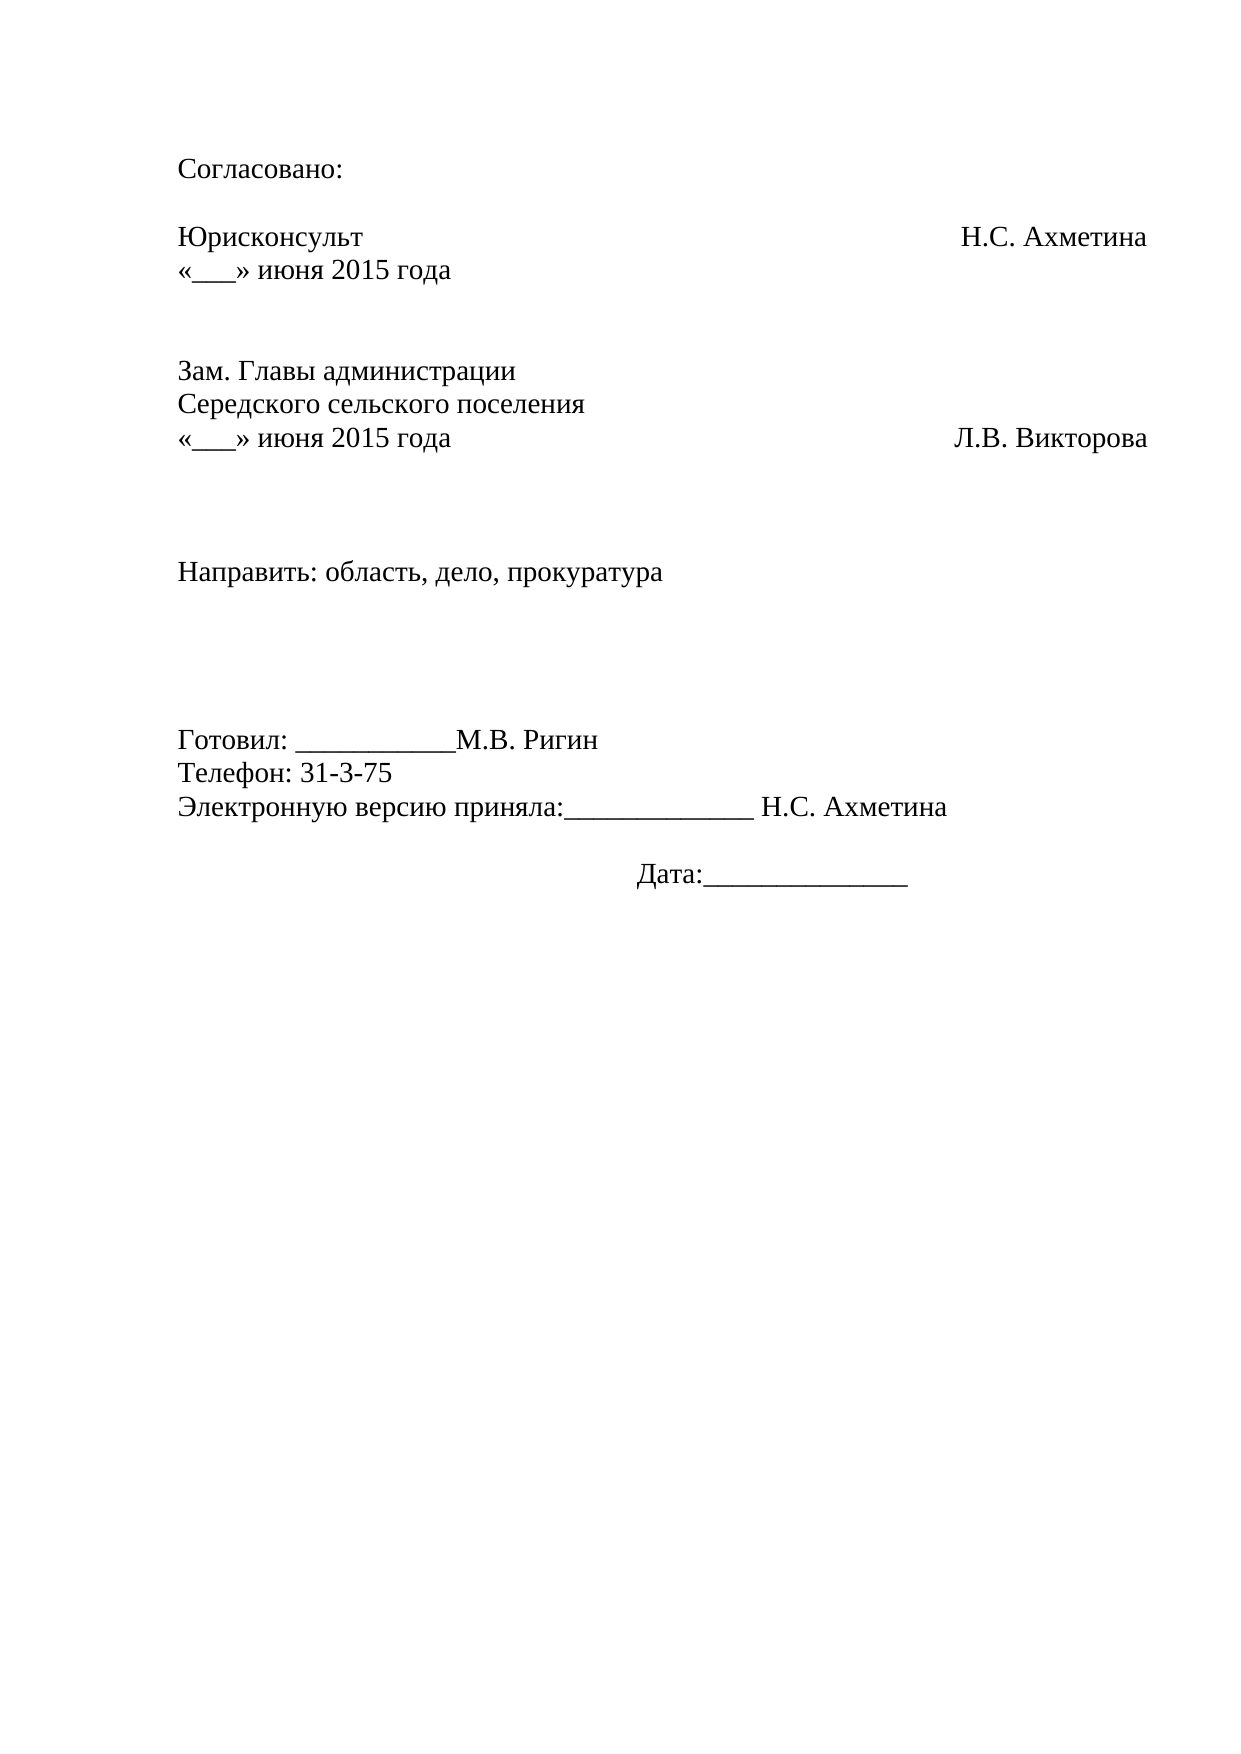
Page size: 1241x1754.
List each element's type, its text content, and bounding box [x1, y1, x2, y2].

text Согласовано: [177, 152, 1152, 185]
text Готовил: ___________М.В. Ригин [177, 722, 1152, 755]
text Телефон: 31-3-75 [177, 755, 1152, 789]
text «___» июня 2015 года [177, 252, 1152, 286]
text «___» июня 2015 года Л.В. Викторова [177, 420, 1152, 453]
text Зам. Главы администрации [177, 353, 1152, 386]
text Электронную версию приняла:_____________ Н.С. Ахметина [177, 789, 1152, 822]
text Середского сельского поселения [177, 386, 1152, 420]
text Направить: область, дело, прокуратура [177, 554, 1152, 588]
text Дата:______________ [177, 856, 1152, 889]
text Юрисконсульт Н.С. Ахметина [177, 219, 1152, 252]
